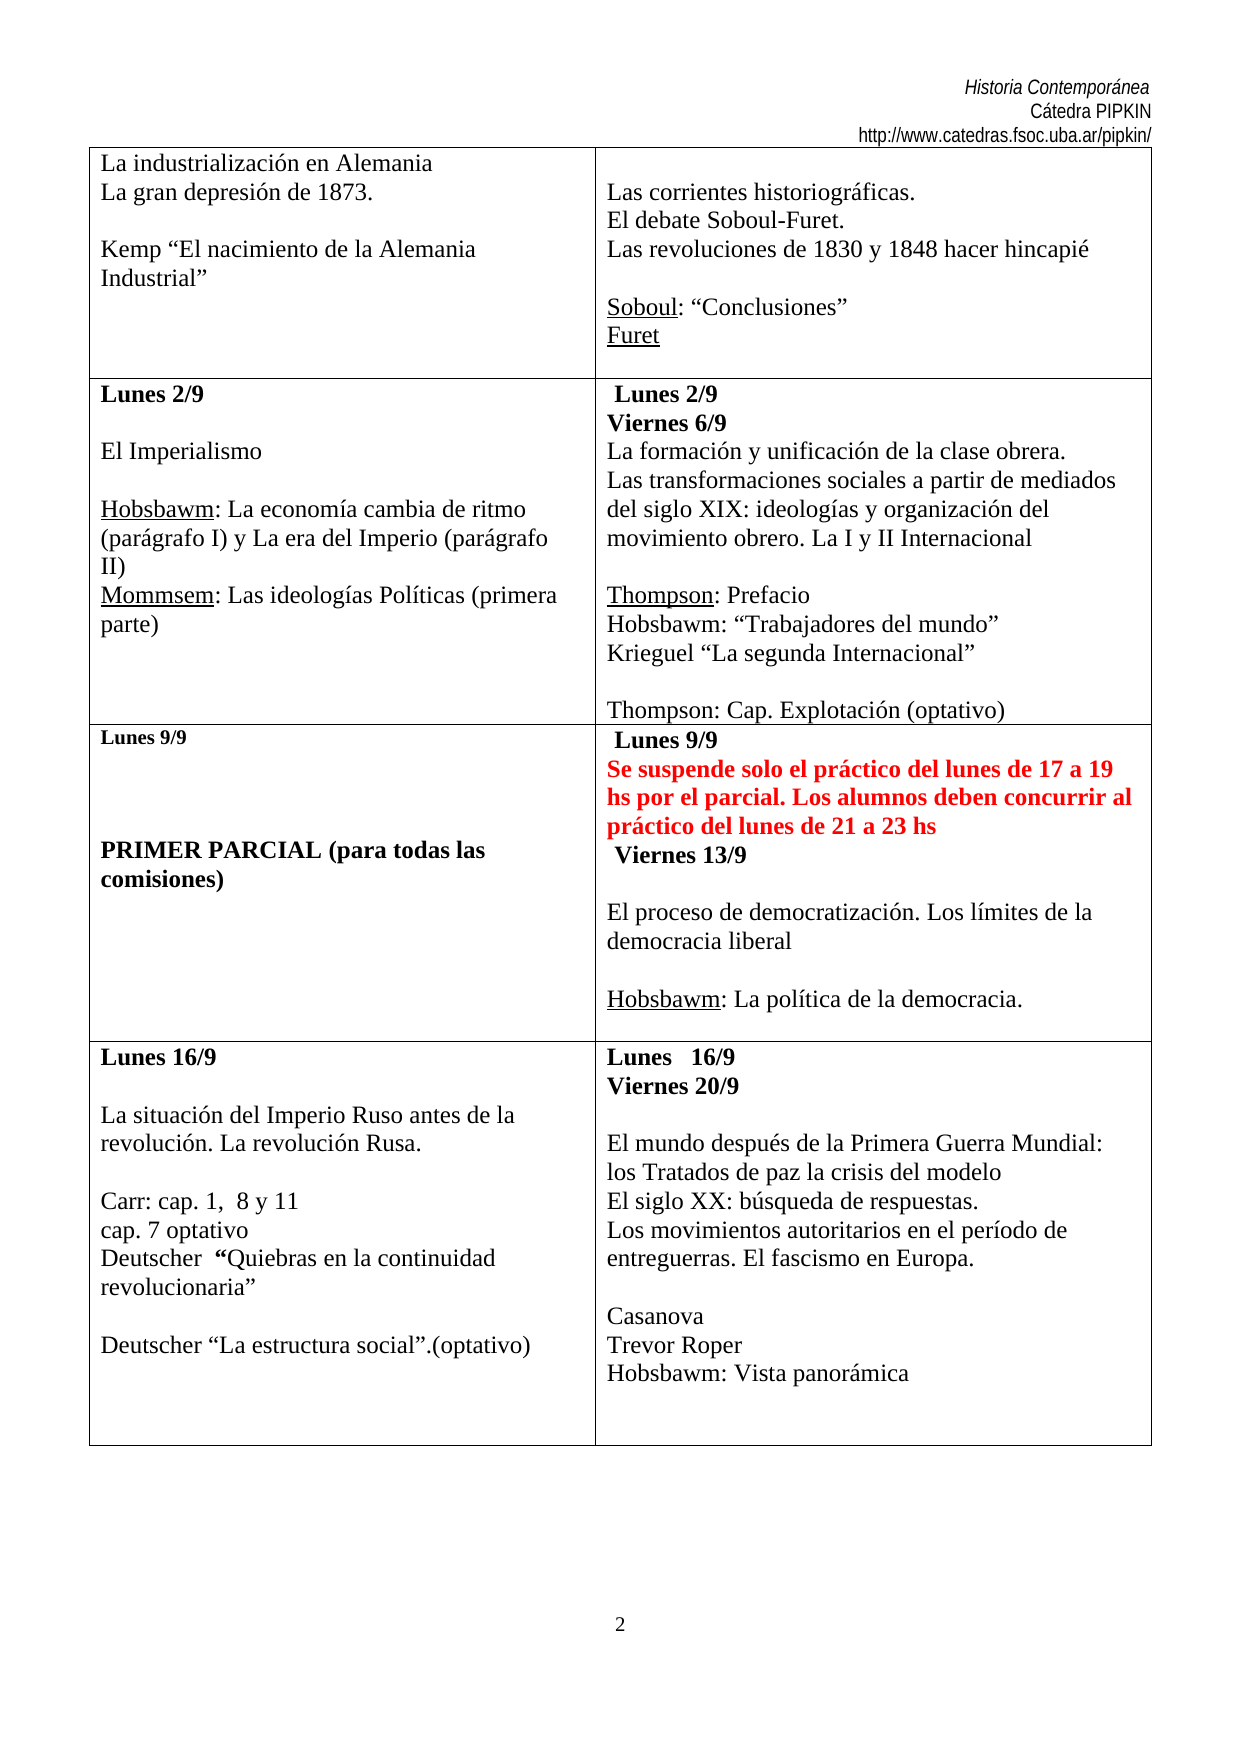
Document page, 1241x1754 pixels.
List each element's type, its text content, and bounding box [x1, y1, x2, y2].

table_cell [90, 148, 595, 378]
table_cell Lunes 16/9 La situación del Imperio Ruso antes de la revolución. La revolución Rusa. Carr: cap. 1, 8 y 11 cap. 7 optativo Deutscher “Quiebras en la continuidad revolucionaria” Deutscher “La estructura social”.(optativo) [90, 1042, 595, 1445]
table_cell Lunes 16/9 Viernes 20/9 El mundo después de la Primera Guerra Mundial: los Tratados de paz la crisis del modelo El siglo XX: búsqueda de respuestas. Los movimientos autoritarios en el período de entreguerras. El fascismo en Europa. Casanova Trevor Roper Hobsbawm: Vista panorámica [596, 1042, 1151, 1445]
table_cell Lunes 2/9 Viernes 6/9 La formación y unificación de la clase obrera. Las transformaciones sociales a partir de mediados del siglo XIX: ideologías y organización del movimiento obrero. La I y II Internacional Thompson: Prefacio Hobsbawm: “Trabajadores del mundo” Krieguel “La segunda Internacional” Thompson: Cap. Explotación (optativo) [596, 379, 1151, 724]
table_cell Lunes 2/9 El Imperialismo Hobsbawm: La economía cambia de ritmo (parágrafo I) y La era del Imperio (parágrafo II) Mommsem: Las ideologías Políticas (primera parte) [90, 379, 595, 724]
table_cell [596, 148, 1151, 378]
table_cell Lunes 9/9 PRIMER PARCIAL (para todas las comisiones) [90, 725, 595, 1041]
table_cell Lunes 9/9 Se suspende solo el práctico del lunes de 17 a 19 hs por el parcial. Los alumnos deben concurrir al práctico del lunes de 21 a 23 hs Viernes 13/9 El proceso de democratización. Los límites de la democracia liberal Hobsbawm: La política de la democracia. [596, 725, 1151, 1041]
